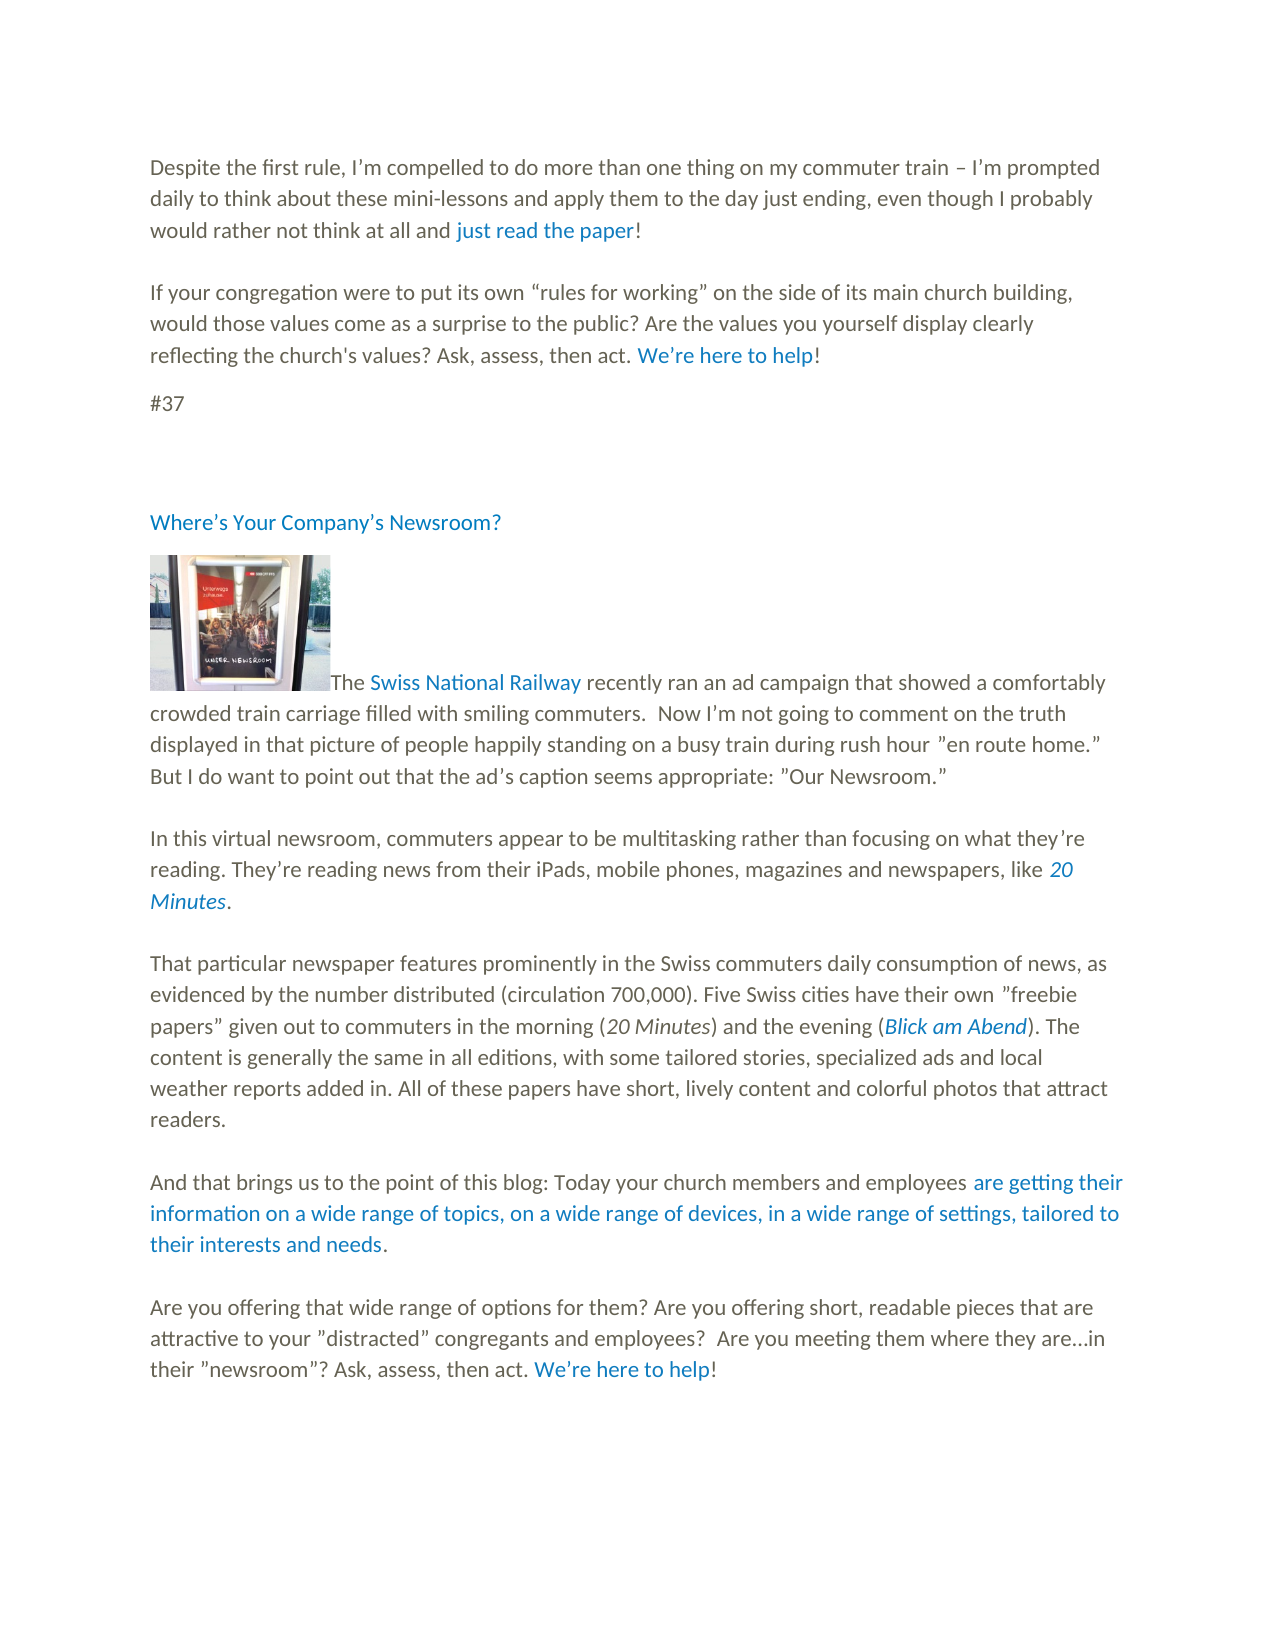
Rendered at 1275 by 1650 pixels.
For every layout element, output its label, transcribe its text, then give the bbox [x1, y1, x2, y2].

text Despite the first rule, I’m compelled to do more than one thing on my commuter train – I’m prompted daily to think about these mini-lessons and apply them to the day just ending, even though I probably would rather not think at all and just read the paper! [150, 150, 1125, 244]
text If your congregation were to put its own “rules for working” on the side of its main church building, would those values come as a surprise to the public? Are the values you yourself display clearly reflecting the church's values? Ask, assess, then act. We’re here to help! [150, 275, 1125, 369]
text That particular newspaper features prominently in the Swiss commuters daily consumption of news, as evidenced by the number distributed (circulation 700,000). Five Swiss cities have their own ”freebie papers” given out to commuters in the morning (20 Minutes) and the evening (Blick am Abend). The content is generally the same in all editions, with some tailored stories, specialized ads and local weather reports added in. All of these papers have short, lively content and colorful photos that attract readers. [150, 946, 1125, 1134]
text Where’s Your Company’s Newsroom? [150, 496, 1125, 536]
text In this virtual newsroom, commuters appear to be multitasking rather than focusing on what they’re reading. They’re reading news from their iPads, mobile phones, magazines and newspapers, like 20 Minutes. [150, 821, 1125, 915]
text And that brings us to the point of this blog: Today your church members and employees are getting their information on a wide range of topics, on a wide range of devices, in a wide range of settings, tailored to their interests and needs. [150, 1165, 1125, 1259]
text #37 [150, 389, 1125, 418]
text Are you offering that wide range of options for them? Are you offering short, readable pieces that are attractive to your ”distracted” congregants and employees? Are you meeting them where they are…in their ”newsroom”? Ask, assess, then act. We’re here to help! [150, 1290, 1125, 1384]
text The Swiss National Railway recently ran an ad campaign that showed a comfortably crowded train carriage filled with smiling commuters. Now I’m not going to comment on the truth displayed in that picture of people happily standing on a busy train during rush hour ”en route home.” But I do want to point out that the ad’s caption seems appropriate: ”Our Newsroom.” [150, 555, 1125, 790]
picture [150, 555, 331, 691]
